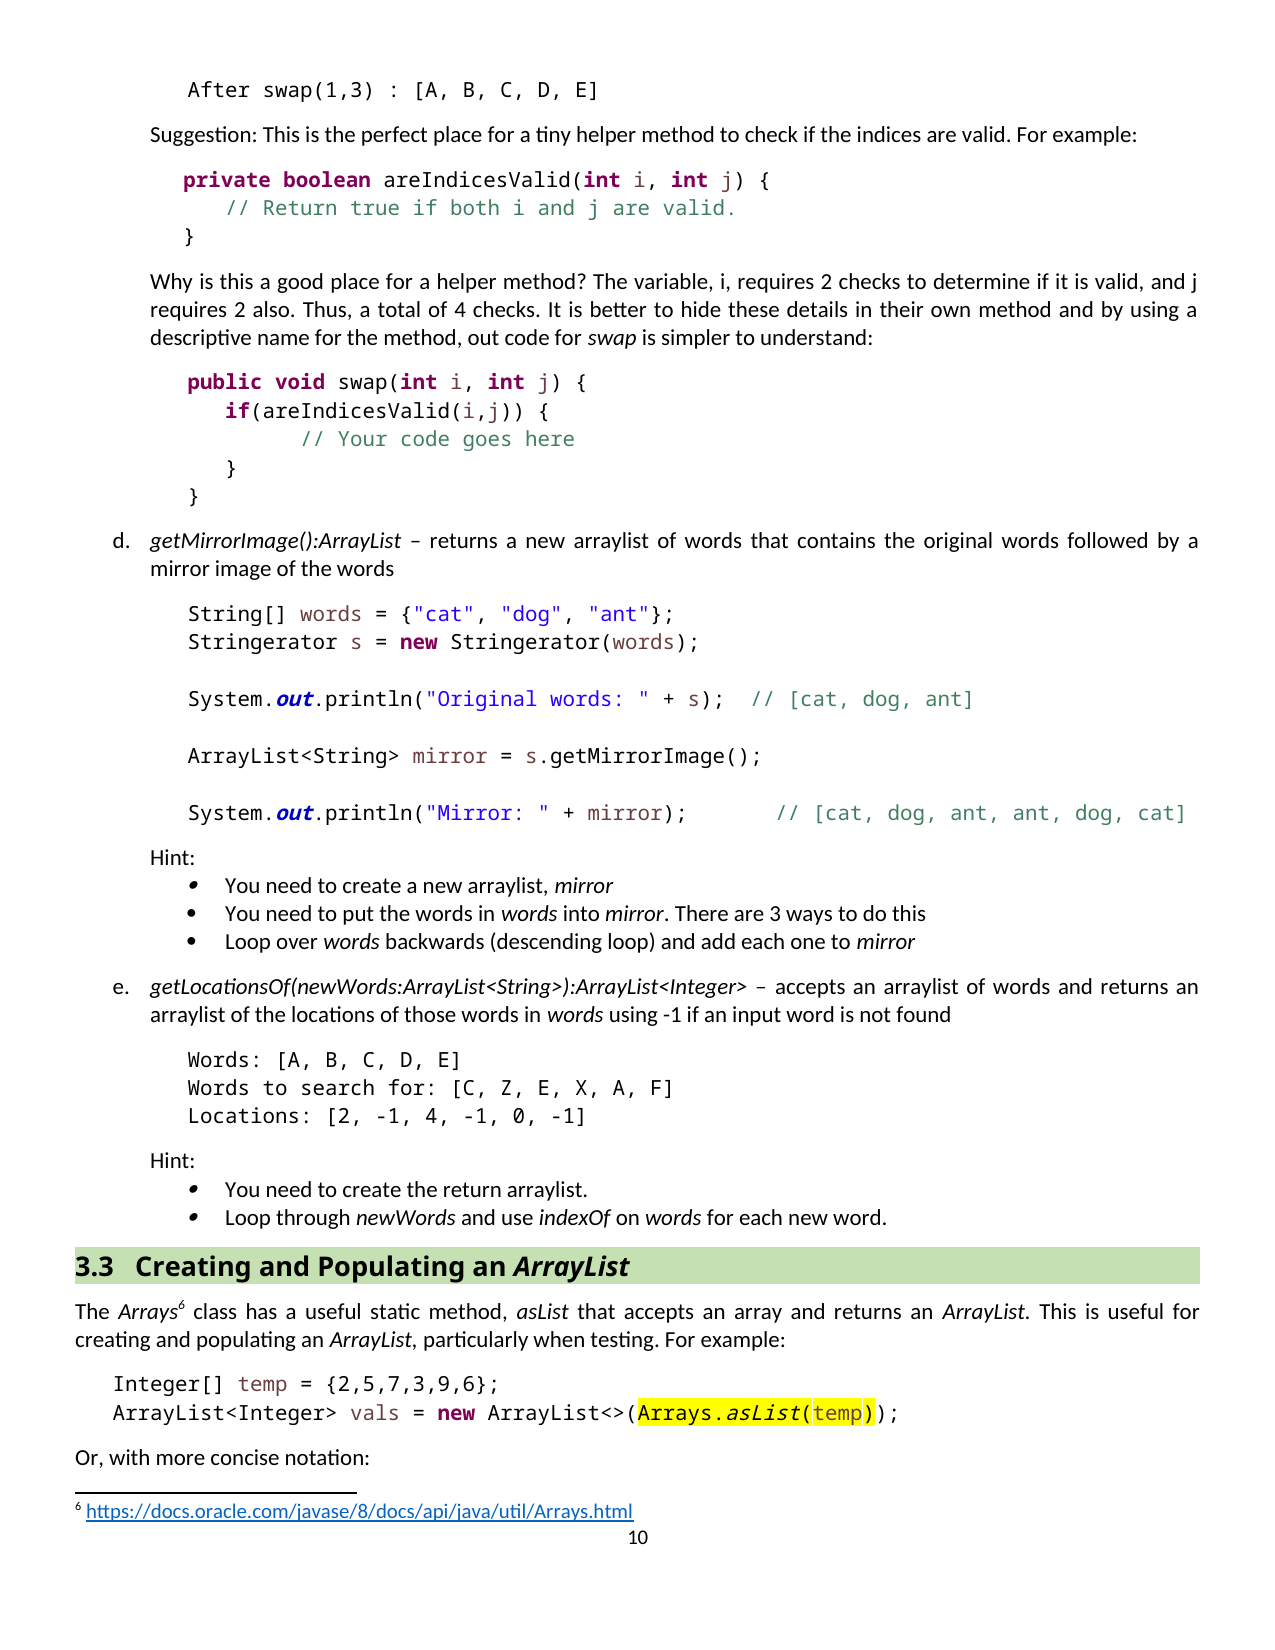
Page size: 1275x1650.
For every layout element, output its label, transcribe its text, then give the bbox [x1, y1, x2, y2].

text public void swap(int i, int j) { [187, 367, 1200, 396]
text Or, with more concise notation: [75, 1443, 1200, 1471]
text ArrayList<Integer> vals = new ArrayList<>(Arrays.asList(temp)); [875, 1398, 1200, 1426]
text Integer[] temp = {2,5,7,3,9,6}; [112, 1369, 1200, 1398]
list Hint: [150, 843, 1200, 871]
list getMirrorImage():ArrayList – returns a new arraylist of words that contains the original words followed by a mirror image of the words [112, 526, 1200, 582]
text Stringerator s = new Stringerator(words); [187, 627, 1200, 656]
text } [187, 453, 1200, 481]
text The Arrays class has a useful static method, asList that accepts an array and returns an ArrayList. This is useful for creating and populating an ArrayList, particularly when testing. For example: [75, 1297, 1200, 1353]
text System.out.println("Original words: " + s); // [cat, dog, ant] [187, 684, 1200, 713]
text if(areIndicesValid(i,j)) { [187, 396, 1200, 424]
text After swap(1,3) : [A, B, C, D, E] [187, 75, 1200, 103]
list You need to put the words in words into mirror. There are 3 ways to do this [187, 899, 1200, 927]
text String[] words = {"cat", "dog", "ant"}; [187, 599, 1200, 627]
text Locations: [2, -1, 4, -1, 0, -1] [187, 1102, 1200, 1130]
text // Return true if both i and j are valid. [183, 193, 1200, 222]
list You need to create the return arraylist. [187, 1175, 1200, 1203]
subtitle Creating and Populating an ArrayList [75, 1247, 1200, 1284]
list Why is this a good place for a helper method? The variable, i, requires 2 checks to determine if it is valid, and j requires 2 also. Thus, a total of 4 checks. It is better to hide these details in their own method and by using a descriptive name for the method, out code for swap is simpler to understand: [150, 267, 1200, 351]
text } [187, 481, 1200, 510]
text ArrayList<String> mirror = s.getMirrorImage(); [187, 741, 1200, 770]
text private boolean areIndicesValid(int i, int j) { [183, 165, 1200, 193]
list getLocationsOf(newWords:ArrayList<String>):ArrayList<Integer> – accepts an arraylist of words and returns an arraylist of the locations of those words in words using -1 if an input word is not found [112, 972, 1200, 1028]
text } [183, 222, 1200, 250]
text // Your code goes here [187, 424, 1200, 453]
text Words: [A, B, C, D, E] [187, 1045, 1200, 1073]
list You need to create a new arraylist, mirror [187, 871, 1200, 899]
text Words to search for: [C, Z, E, X, A, F] [187, 1073, 1200, 1102]
text System.out.println("Mirror: " + mirror); // [cat, dog, ant, ant, dog, cat] [187, 798, 1200, 827]
list Suggestion: This is the perfect place for a tiny helper method to check if the indices are valid. For example: [150, 120, 1200, 148]
text ArrayList<Integer> vals = new ArrayList<>(Arrays.asList(temp)); [112, 1398, 638, 1426]
list Hint: [150, 1147, 1200, 1175]
list Loop over words backwards (descending loop) and add each one to mirror [187, 927, 1200, 955]
list Loop through newWords and use indexOf on words for each new word. [187, 1203, 1200, 1231]
